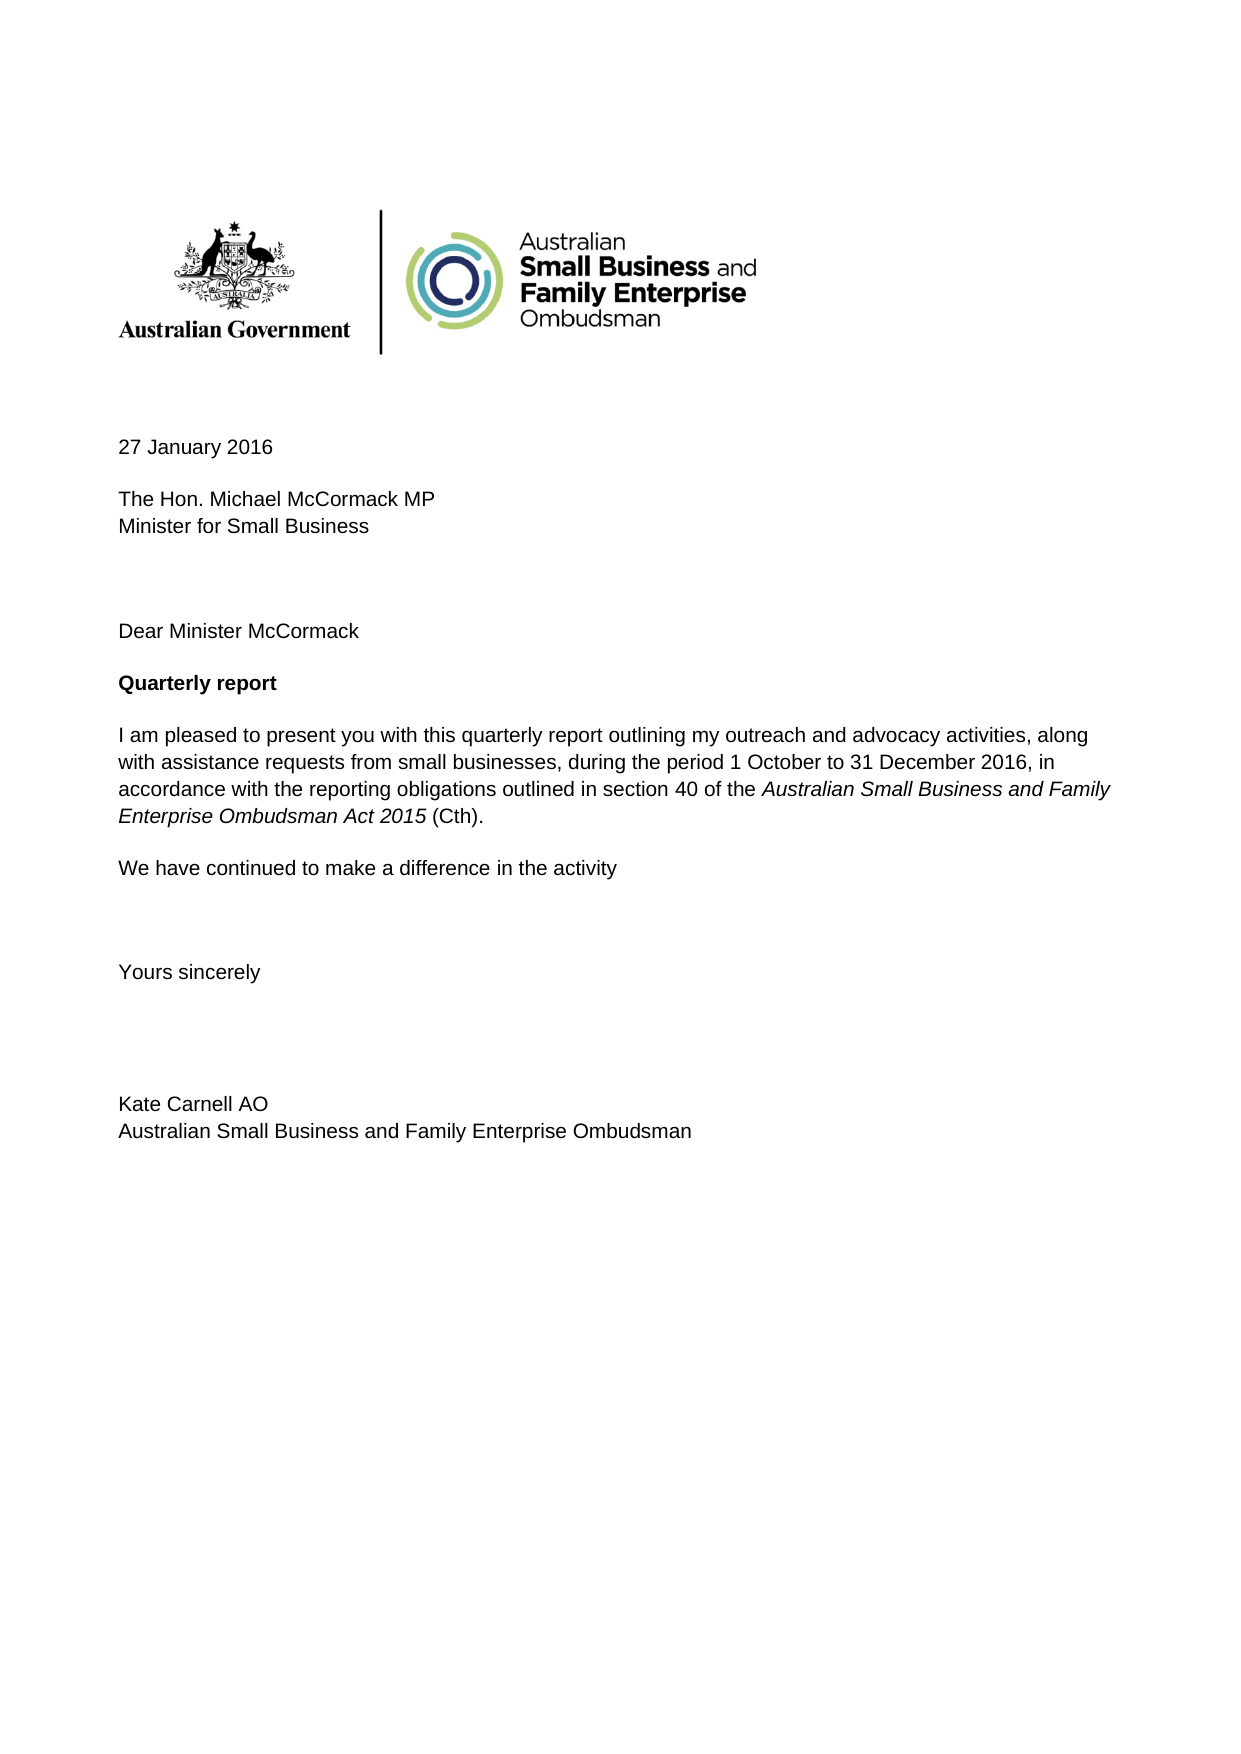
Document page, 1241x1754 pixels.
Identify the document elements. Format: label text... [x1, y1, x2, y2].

text 27 January 2016 [118, 432, 1122, 459]
text Dear Minister McCormack [118, 615, 1122, 642]
text Kate Carnell AO Australian Small Business and Family Enterprise Ombudsman [118, 1061, 1122, 1142]
picture [118, 209, 756, 355]
text Yours sincerely [118, 957, 1122, 984]
text We have continued to make a difference in the activity [118, 853, 1122, 880]
text I am pleased to present you with this quarterly report outlining my outreach and advocacy activities, along with assistance requests from small businesses, during the period 1 October to 31 December 2016, in accordance with the reporting obligations outlined in section 40 of the Australian Small Business and Family Enterprise Ombudsman Act 2015 (Cth). [118, 719, 1122, 828]
text Quarterly report [118, 667, 1122, 694]
text The Hon. Michael McCormack MP Minister for Small Business [118, 484, 1122, 538]
